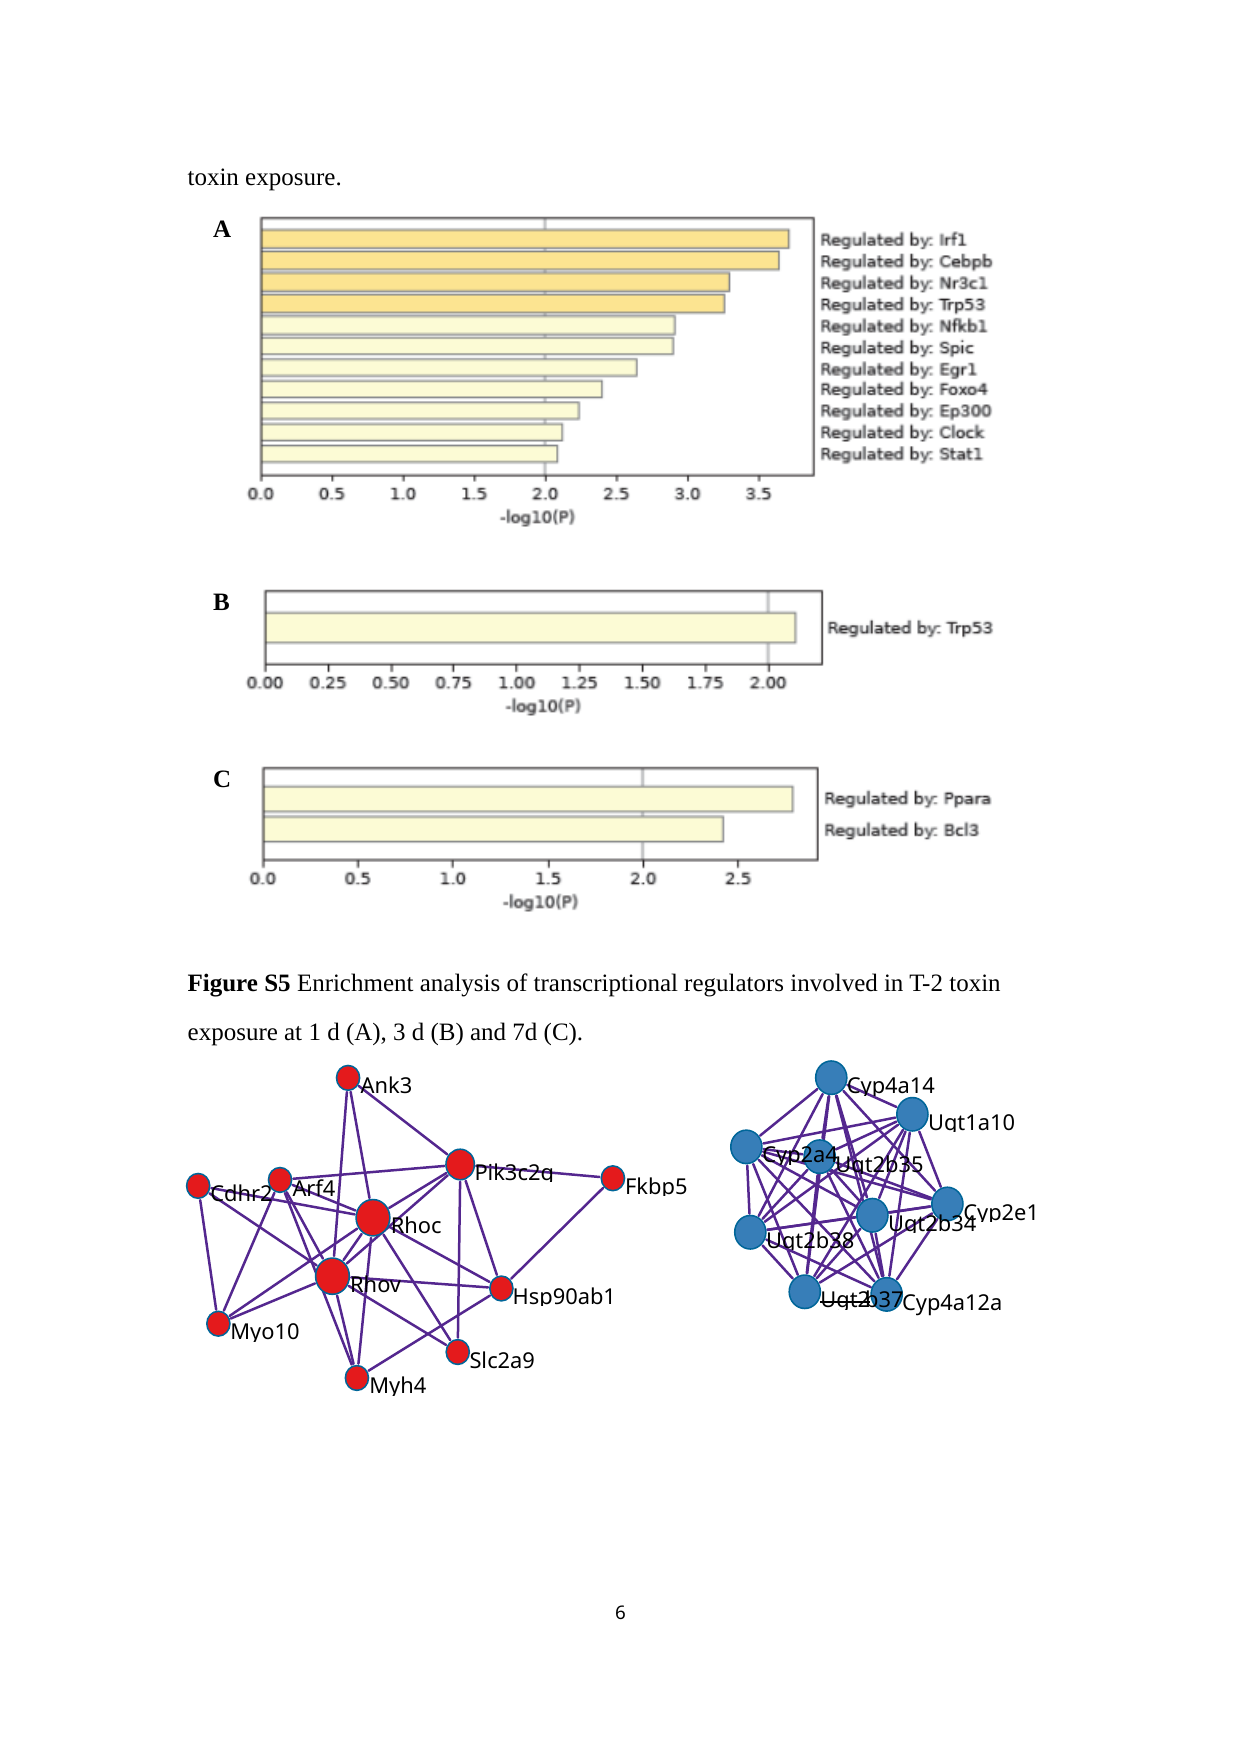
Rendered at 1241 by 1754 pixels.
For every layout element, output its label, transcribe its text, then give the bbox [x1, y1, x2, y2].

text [187, 160, 1053, 192]
text Figure S5 Enrichment analysis of transcriptional regulators involved in T-2 toxin exposure at 1 d (A), 3 d (B) and 7d (C). [187, 966, 1053, 1048]
